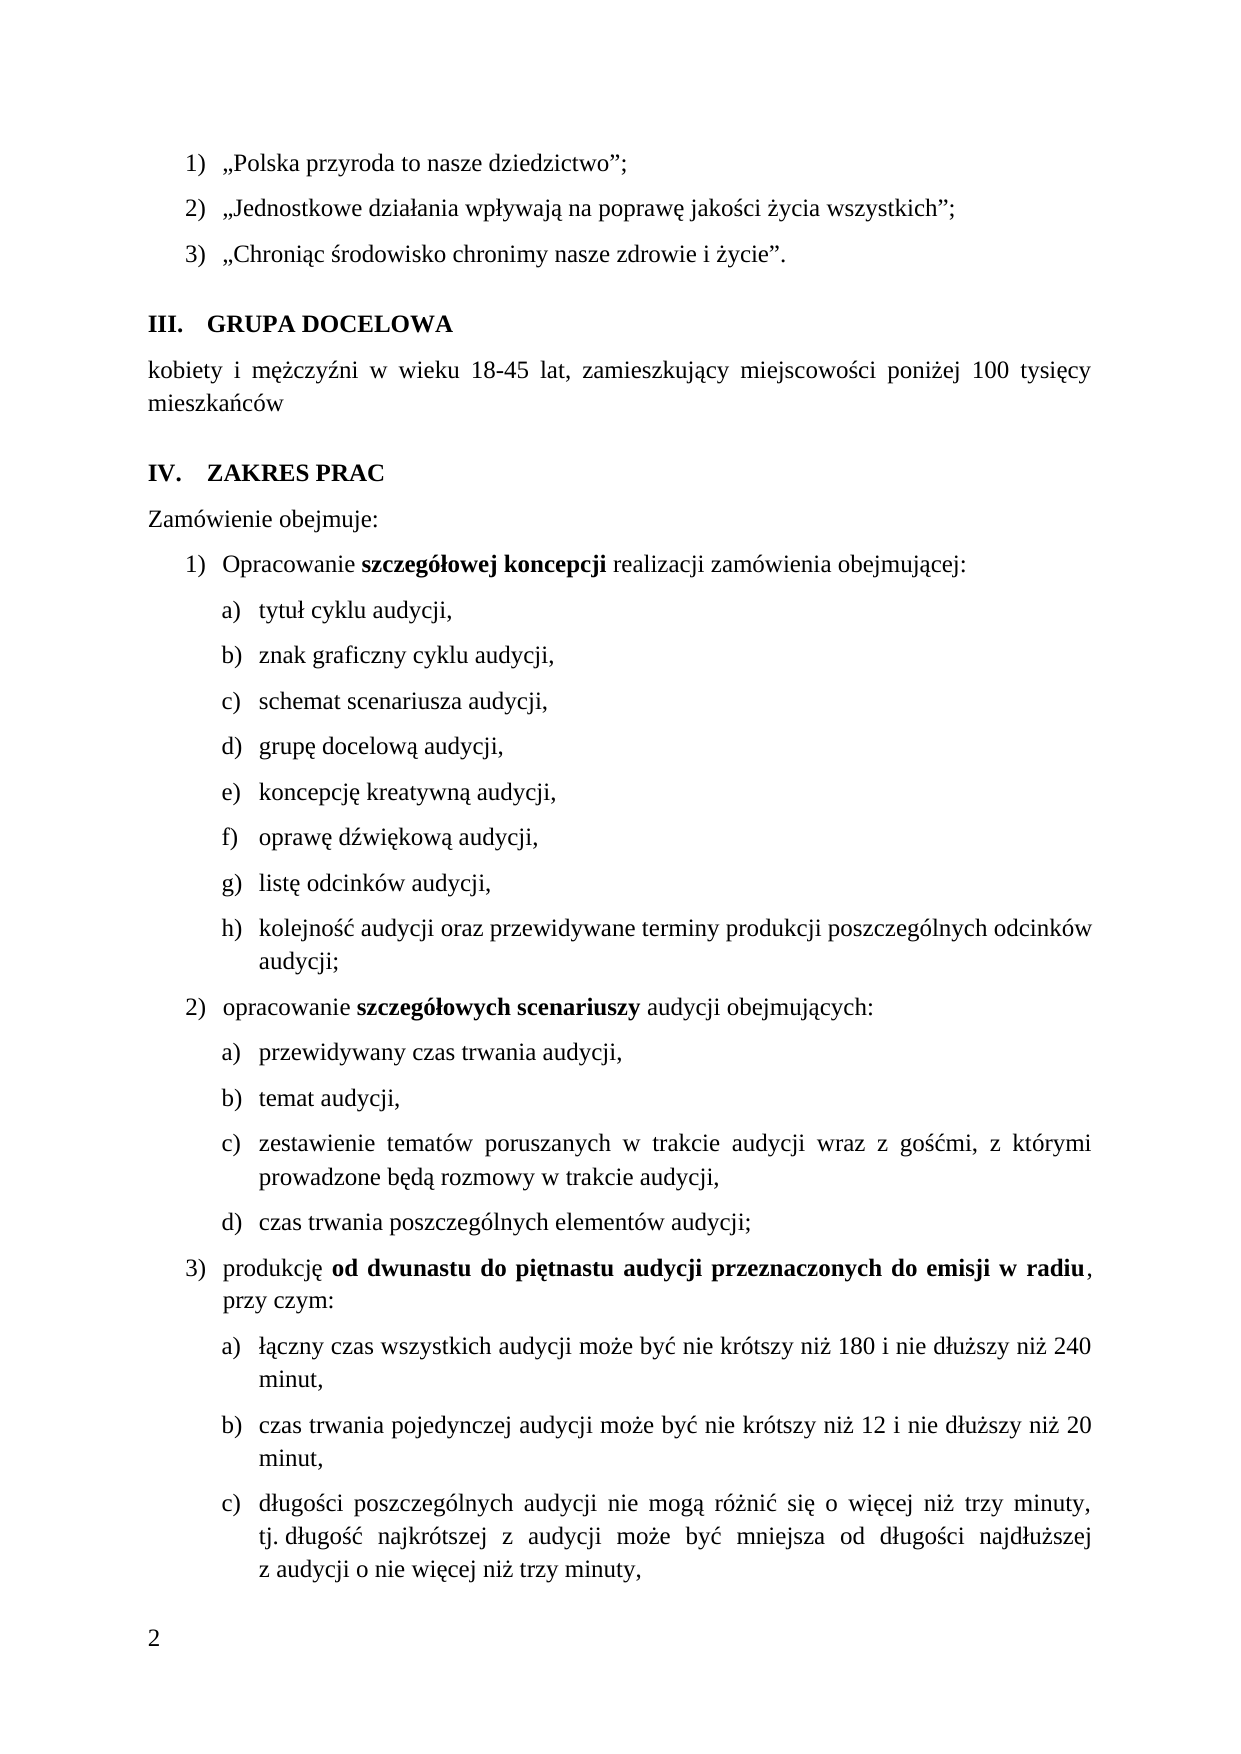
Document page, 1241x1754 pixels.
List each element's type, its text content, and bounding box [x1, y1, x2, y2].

list grupę docelową audycji, [221, 731, 1093, 760]
list zestawienie tematów poruszanych w trakcie audycji wraz z gośćmi, z którymi prowadzone będą rozmowy w trakcie audycji, [221, 1128, 1093, 1190]
list przewidywany czas trwania audycji, [221, 1037, 1093, 1066]
list czas trwania pojedynczej audycji może być nie krótszy niż 12 i nie dłuższy niż 20 minut, [221, 1410, 1093, 1471]
subtitle Grupa docelowa [148, 309, 1093, 338]
list koncepcję kreatywną audycji, [221, 777, 1093, 806]
list tytuł cyklu audycji, [221, 595, 1093, 623]
list długości poszczególnych audycji nie mogą różnić się o więcej niż trzy minuty, tj. długość najkrótszej z audycji może być mniejsza od długości najdłuższej z audycji o nie więcej niż trzy minuty, [221, 1488, 1093, 1583]
list Opracowanie szczegółowej koncepcji realizacji zamówienia obejmującej: [185, 549, 1093, 578]
list listę odcinków audycji, [221, 868, 1093, 897]
list „Polska przyroda to nasze dziedzictwo”; [185, 148, 1093, 176]
list znak graficzny cyklu audycji, [221, 640, 1093, 669]
list czas trwania poszczególnych elementów audycji; [221, 1207, 1093, 1236]
text kobiety i mężczyźni w wieku 18-45 lat, zamieszkujący miejscowości poniżej 100 tysięcy mieszkańców [148, 355, 1093, 416]
list „Chroniąc środowisko chronimy nasze zdrowie i życie”. [185, 239, 1093, 267]
list temat audycji, [221, 1083, 1093, 1112]
list łączny czas wszystkich audycji może być nie krótszy niż 180 i nie dłuższy niż 240 minut, [221, 1331, 1093, 1393]
list kolejność audycji oraz przewidywane terminy produkcji poszczególnych odcinków audycji; [221, 913, 1093, 975]
list „Jednostkowe działania wpływają na poprawę jakości życia wszystkich”; [185, 193, 1093, 222]
text Zamówienie obejmuje: [148, 504, 1093, 532]
subtitle Zakres prac [148, 458, 1093, 487]
list oprawę dźwiękową audycji, [221, 822, 1093, 851]
list schemat scenariusza audycji, [221, 686, 1093, 714]
list produkcję od dwunastu do piętnastu audycji przeznaczonych do emisji w radiu, przy czym: [185, 1253, 1093, 1314]
list opracowanie szczegółowych scenariuszy audycji obejmujących: [185, 992, 1093, 1021]
